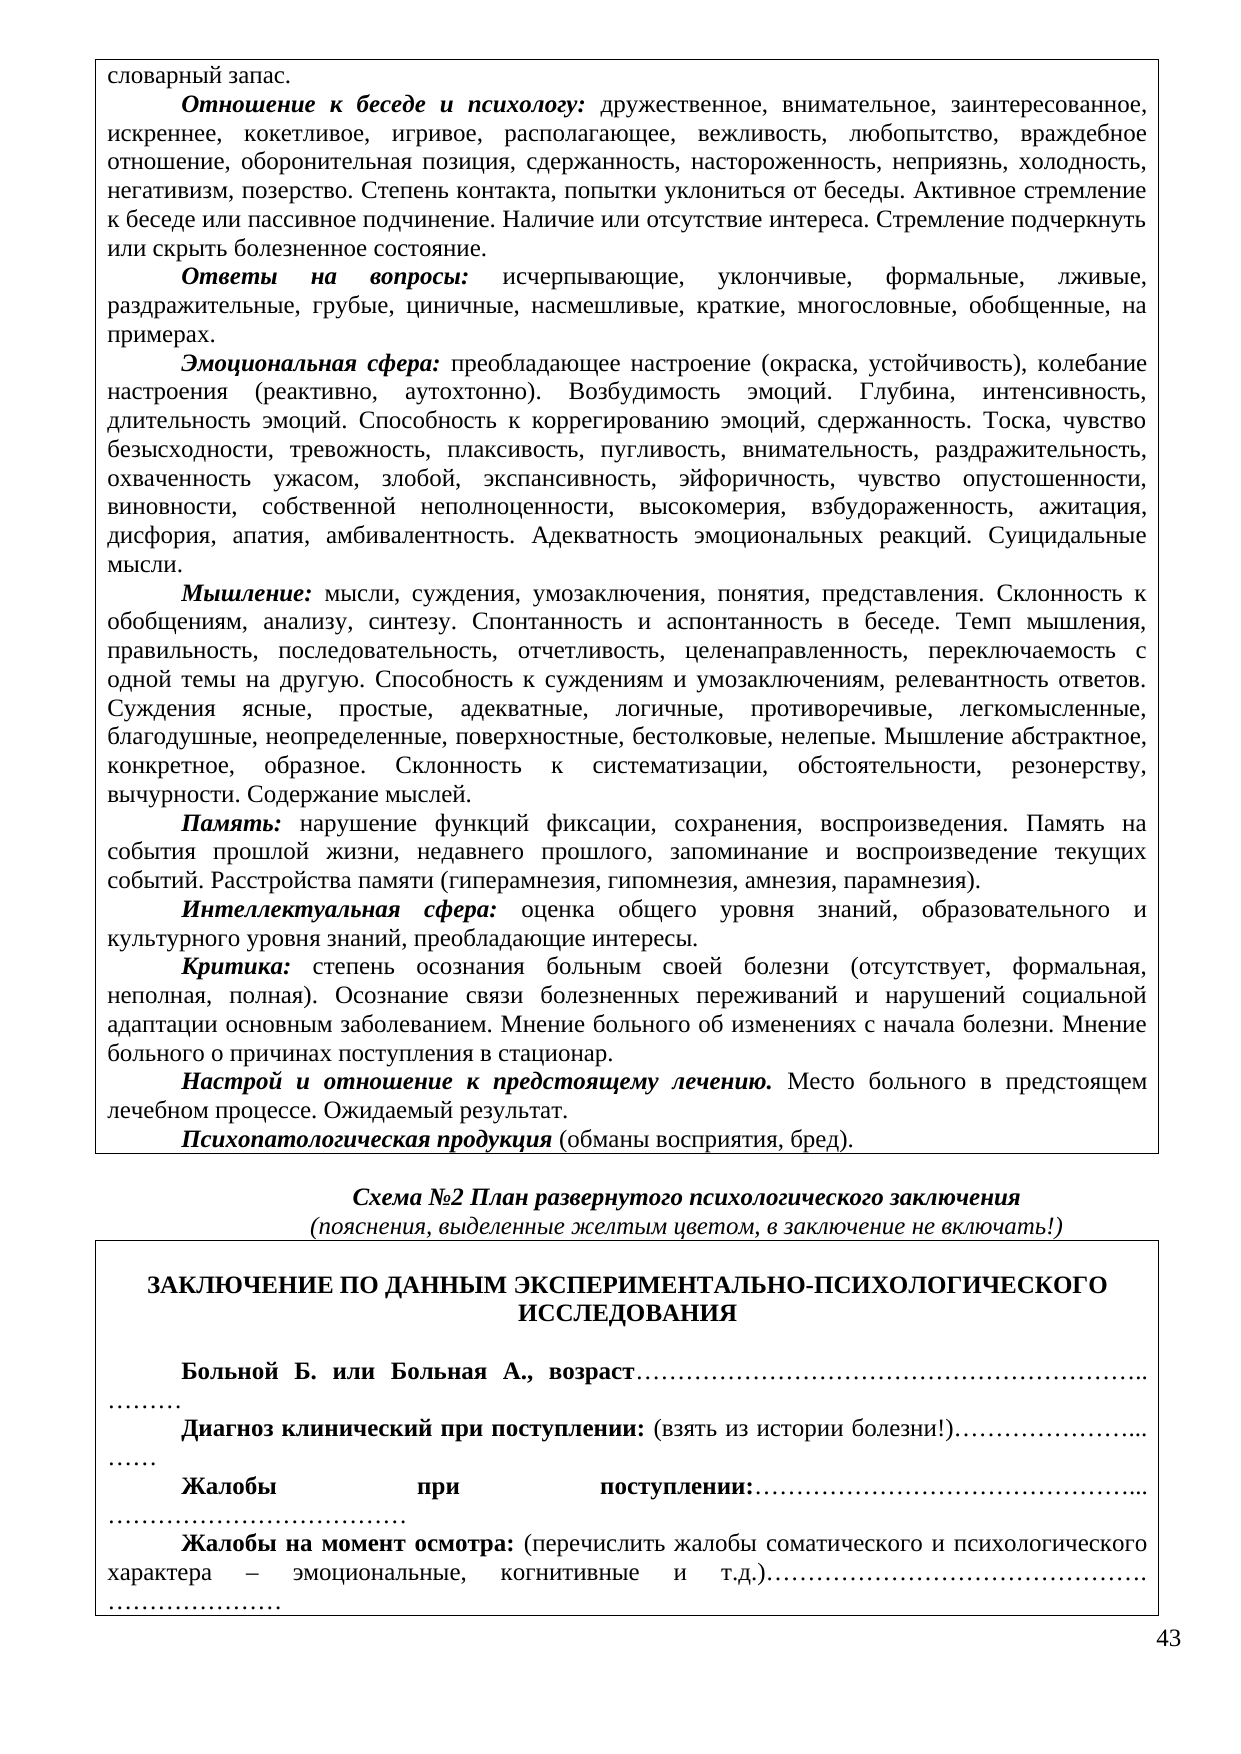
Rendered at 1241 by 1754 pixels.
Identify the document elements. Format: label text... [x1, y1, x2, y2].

text Схема №2 План развернутого психологического заключения [118, 1182, 1181, 1211]
text (пояснения, выделенные желтым цветом, в заключение не включать!) [118, 1211, 1181, 1240]
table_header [96, 1241, 1158, 1615]
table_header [96, 60, 1158, 1153]
